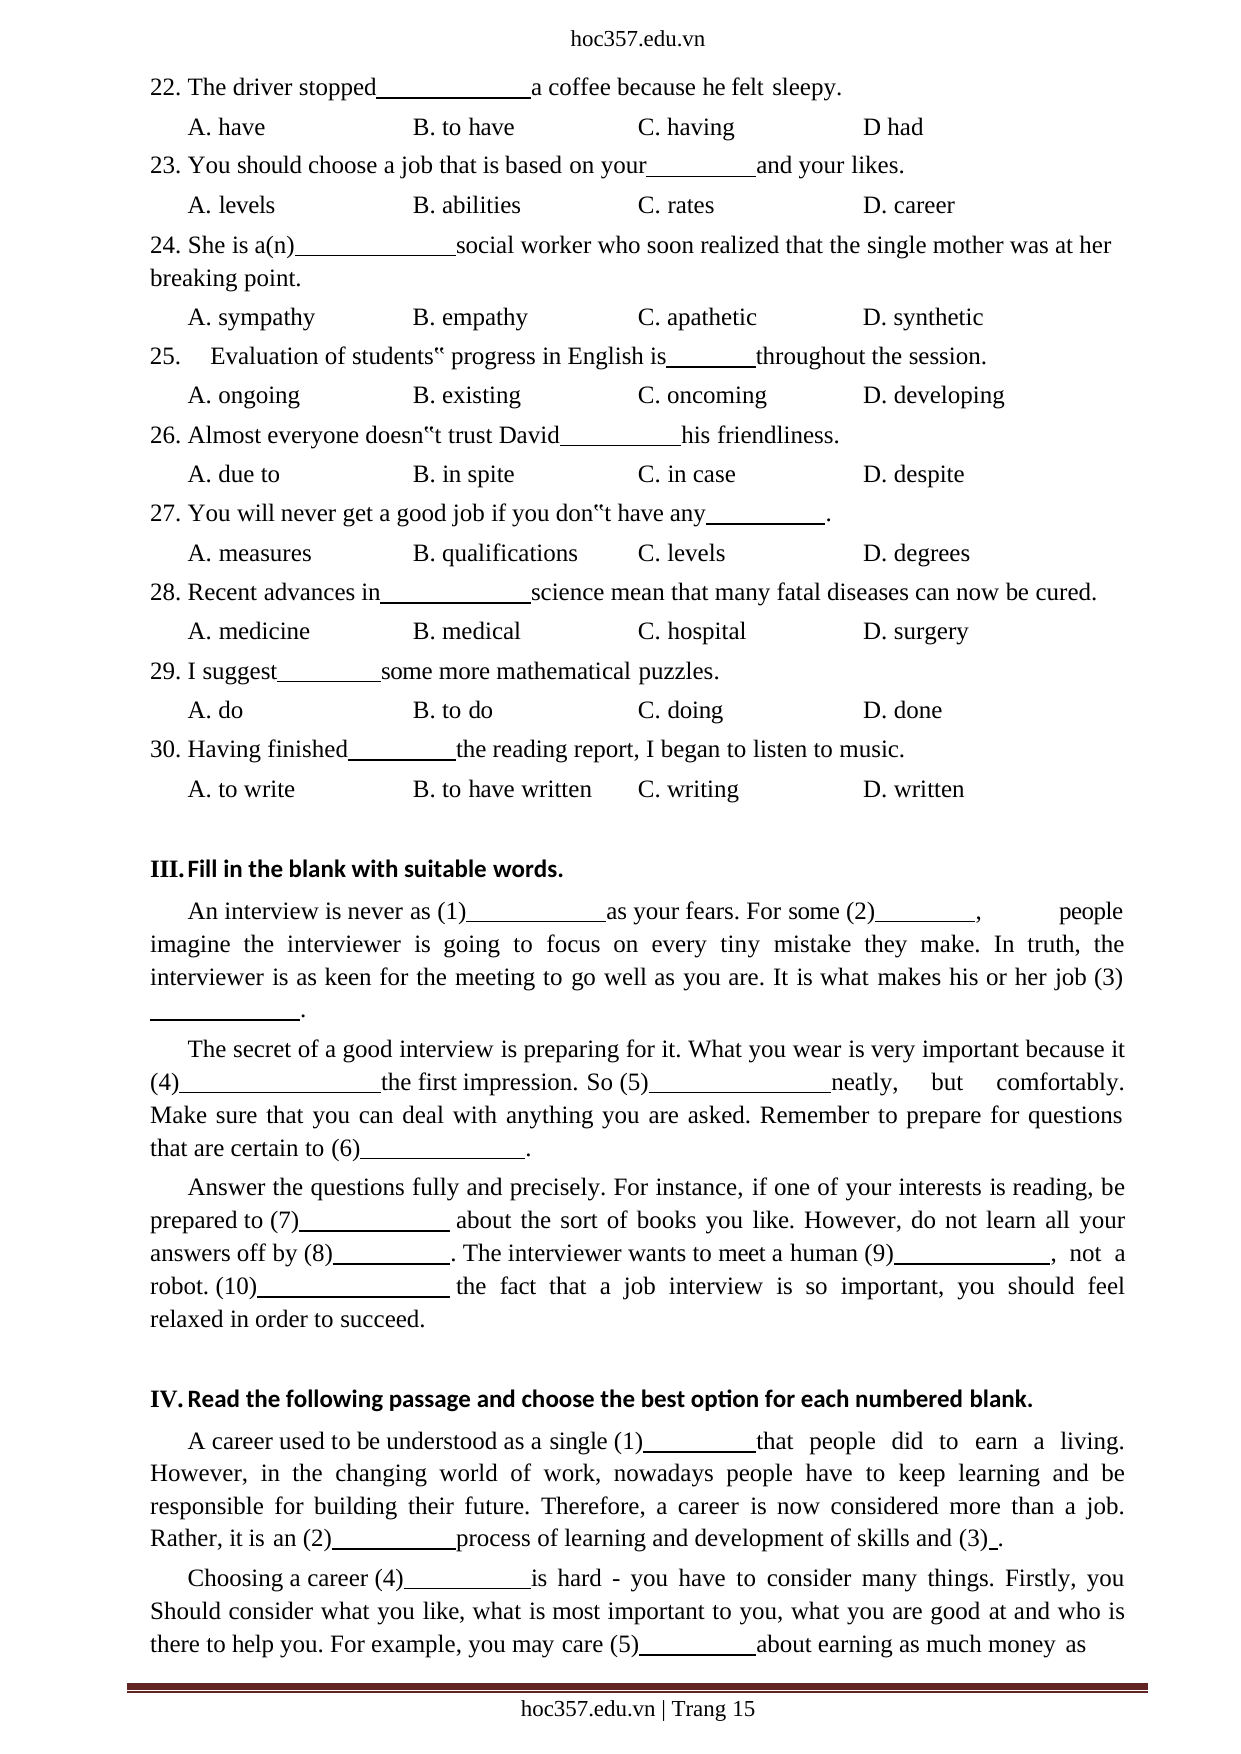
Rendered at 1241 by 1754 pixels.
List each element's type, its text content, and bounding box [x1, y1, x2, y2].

list to write B. to have written C. writing D. written [187, 774, 1148, 803]
text A career used to be understood as a single (1) that people did to earn a living. However, in the changing world of work, nowadays people have to keep learning and be responsible for building their future. Therefore, a career is now considered more than a job. Rather, it is an (2) process of learning and development of skills and (3) . [150, 1426, 1125, 1552]
list sympathy B. empathy C. apathetic D. synthetic [127, 302, 983, 330]
text Answer the questions fully and precisely. For instance, if one of your interests is reading, be prepared to (7) about the sort of books you like. However, do not learn all your answers off by (8) . The interviewer wants to meet a human (9) , not a robot. (10) the fact that a job interview is so important, you should feel relaxed in order to succeed. [150, 1172, 1125, 1333]
text The secret of a good interview is preparing for it. What you wear is very important because it (4) the first impression. So (5) neatly, but comfortably. Make sure that you can deal with anything you are asked. Remember to prepare for questions that are certain to (6) . [150, 1034, 1125, 1162]
list have B. to have C. having D had [187, 112, 1148, 140]
list levels B. abilities C. rates D. career [187, 190, 1148, 219]
list Almost everyone doesn‟t trust David his friendliness. [150, 420, 1148, 448]
list do B. to do C. doing D. done [187, 695, 1148, 723]
subtitle Fill in the blank with suitable words. [150, 853, 1148, 883]
list Having finished the reading report, I began to listen to music. [150, 734, 1148, 763]
list ongoing B. existing C. oncoming D. developing [187, 380, 1148, 409]
list I suggest some more mathematical puzzles. [150, 656, 1148, 684]
list She is a(n) social worker who soon realized that the single mother was at her breaking point. [150, 230, 1125, 291]
text An interview is never as (1) as your fears. For some (2) , people imagine the interviewer is going to focus on every tiny mistake they make. In truth, the interviewer is as keen for the meeting to go well as you are. It is what makes his or her job (3) [150, 896, 1125, 991]
list due to B. in spite C. in case D. despite [187, 459, 1148, 488]
text . [150, 995, 1148, 1023]
list The driver stopped a coffee because he felt sleepy. [150, 72, 1148, 101]
text Choosing a career (4) is hard - you have to consider many things. Firstly, you Should consider what you like, what is most important to you, what you are good at and who is there to help you. For example, you may care (5) about earning as much money as [150, 1563, 1125, 1658]
list You will never get a good job if you don‟t have any . [150, 498, 1148, 527]
list medicine B. medical C. hospital D. surgery [187, 616, 1148, 645]
list measures B. qualifications C. levels D. degrees [187, 538, 1148, 566]
list Recent advances in science mean that many fatal diseases can now be cured. [150, 577, 1148, 606]
subtitle Read the following passage and choose the best option for each numbered blank. [150, 1383, 1148, 1414]
list Evaluation of students‟ progress in English is throughout the session. [127, 341, 987, 370]
list You should choose a job that is based on your and your likes. [150, 151, 1148, 179]
